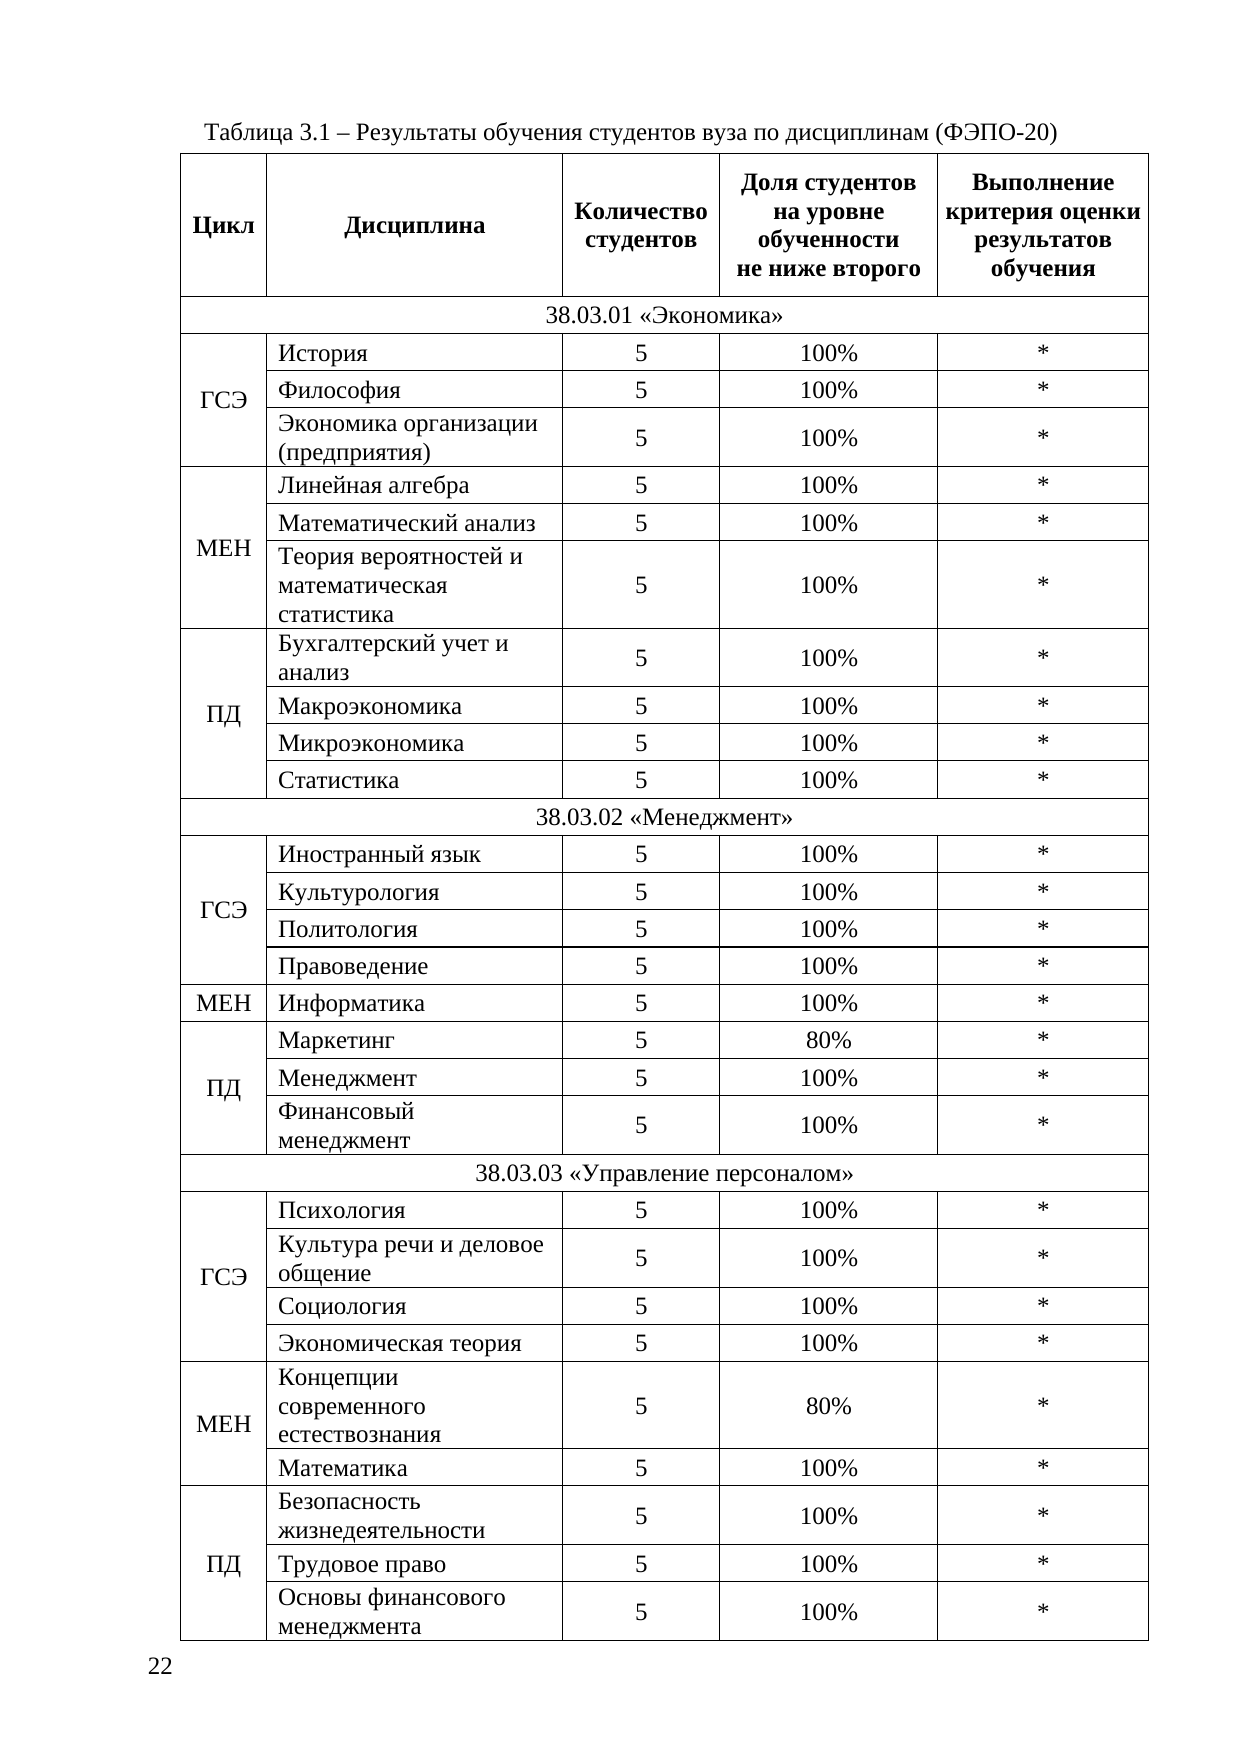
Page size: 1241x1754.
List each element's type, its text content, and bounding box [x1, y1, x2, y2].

table_cell Правоведение [267, 948, 562, 983]
table_cell 100% [720, 1192, 937, 1228]
table_cell 100% [720, 1229, 937, 1287]
table_cell 5 [563, 1288, 719, 1324]
table_cell 5 [563, 1059, 719, 1095]
table_cell 38.03.01 «Экономика» [181, 297, 1148, 333]
table_cell 5 [563, 371, 719, 407]
table_cell * [938, 467, 1148, 503]
table_cell 100% [720, 836, 937, 872]
table_cell Безопасность жизнедеятельности [267, 1486, 562, 1544]
table_cell Финансовый менеджмент [267, 1096, 562, 1154]
table_cell * [938, 1325, 1148, 1361]
table_cell * [938, 1229, 1148, 1287]
table_cell Макроэкономика [267, 687, 562, 723]
table_cell 100% [720, 334, 937, 370]
table_cell 5 [563, 1545, 719, 1581]
table_header Выполнение критерия оценки результатов обучения [938, 154, 1148, 296]
table_cell 100% [720, 1288, 937, 1324]
table_cell * [938, 687, 1148, 723]
table_cell Концепции современного естествознания [267, 1362, 562, 1448]
table_cell МЕН [181, 985, 266, 1021]
table_cell 100% [720, 1325, 937, 1361]
table_cell Бухгалтерский учет и анализ [267, 629, 562, 686]
table_cell 5 [563, 948, 719, 983]
table_cell 5 [563, 1022, 719, 1058]
table_cell 5 [563, 1192, 719, 1228]
table_cell 100% [720, 687, 937, 723]
table_cell * [938, 408, 1148, 466]
table_cell МЕН [181, 467, 266, 627]
table_cell 100% [720, 504, 937, 540]
table_cell Трудовое право [267, 1545, 562, 1581]
table_cell ПД [181, 1486, 266, 1640]
table_cell 100% [720, 948, 937, 983]
table_header Дисциплина [267, 154, 562, 296]
table_cell 5 [563, 1449, 719, 1485]
table_cell 5 [563, 724, 719, 760]
table_header Цикл [181, 154, 266, 296]
table_cell 5 [563, 541, 719, 627]
table_cell Математический анализ [267, 504, 562, 540]
table_cell * [938, 1059, 1148, 1095]
table_cell * [938, 541, 1148, 627]
table_cell 100% [720, 1486, 937, 1544]
table_cell Математика [267, 1449, 562, 1485]
table_cell * [938, 1022, 1148, 1058]
table_cell * [938, 629, 1148, 686]
table_cell * [938, 334, 1148, 370]
table_cell Статистика [267, 761, 562, 798]
table_cell 5 [563, 1325, 719, 1361]
table_cell * [938, 504, 1148, 540]
table_cell Экономика организации (предприятия) [267, 408, 562, 466]
table_cell 100% [720, 1449, 937, 1485]
table_cell Основы финансового менеджмента [267, 1582, 562, 1640]
table_cell 80% [720, 1022, 937, 1058]
table_header Количество студентов [563, 154, 719, 296]
table_cell 5 [563, 1486, 719, 1544]
table_cell Информатика [267, 985, 562, 1021]
text Таблица 3.1 – Результаты обучения студентов вуза по дисциплинам (ФЭПО-20) [148, 117, 1181, 146]
table_cell Иностранный язык [267, 836, 562, 872]
table_cell 5 [563, 687, 719, 723]
table_cell ГСЭ [181, 334, 266, 466]
table_cell 5 [563, 408, 719, 466]
table_cell 100% [720, 1582, 937, 1640]
table_cell 100% [720, 761, 937, 798]
table_cell * [938, 836, 1148, 872]
table_cell 100% [720, 724, 937, 760]
table_cell Менеджмент [267, 1059, 562, 1095]
table_cell * [938, 985, 1148, 1021]
table_cell 100% [720, 371, 937, 407]
table_cell 5 [563, 1582, 719, 1640]
table_cell ГСЭ [181, 1192, 266, 1361]
table_cell Культурология [267, 873, 562, 909]
table_cell ПД [181, 1022, 266, 1154]
table_cell Линейная алгебра [267, 467, 562, 503]
table_cell * [938, 1486, 1148, 1544]
table_cell 5 [563, 836, 719, 872]
table_cell 5 [563, 467, 719, 503]
table_cell Психология [267, 1192, 562, 1228]
table_cell 5 [563, 910, 719, 946]
table_cell 5 [563, 985, 719, 1021]
table_cell * [938, 1288, 1148, 1324]
table_cell 38.03.03 «Управление персоналом» [181, 1155, 1148, 1191]
table_cell 5 [563, 1229, 719, 1287]
table_cell * [938, 1449, 1148, 1485]
table_cell МЕН [181, 1362, 266, 1485]
table_cell * [938, 1545, 1148, 1581]
table_cell 5 [563, 1096, 719, 1154]
table_cell 100% [720, 1545, 937, 1581]
table_cell * [938, 1096, 1148, 1154]
table_cell 5 [563, 334, 719, 370]
table_cell 100% [720, 541, 937, 627]
table_cell 100% [720, 1096, 937, 1154]
table_cell * [938, 873, 1148, 909]
table_cell 80% [720, 1362, 937, 1448]
table_cell * [938, 1192, 1148, 1228]
table_cell Политология [267, 910, 562, 946]
table_cell Социология [267, 1288, 562, 1324]
table_cell 100% [720, 985, 937, 1021]
table_cell * [938, 948, 1148, 983]
table_cell * [938, 1582, 1148, 1640]
table_cell 100% [720, 408, 937, 466]
table_cell * [938, 1362, 1148, 1448]
table_cell 100% [720, 910, 937, 946]
table_cell Экономическая теория [267, 1325, 562, 1361]
table_cell 5 [563, 1362, 719, 1448]
table_header Доля студентов на уровне обученности не ниже второго [720, 154, 937, 296]
table_cell 38.03.02 «Менеджмент» [181, 799, 1148, 835]
table_cell * [938, 761, 1148, 798]
table_cell 5 [563, 629, 719, 686]
table_cell Культура речи и деловое общение [267, 1229, 562, 1287]
table_cell 100% [720, 629, 937, 686]
table_cell 100% [720, 873, 937, 909]
table_cell 5 [563, 761, 719, 798]
table_cell 5 [563, 873, 719, 909]
table_cell Маркетинг [267, 1022, 562, 1058]
table_cell * [938, 910, 1148, 946]
table_cell 100% [720, 467, 937, 503]
table_cell Микроэкономика [267, 724, 562, 760]
table_cell ГСЭ [181, 836, 266, 983]
table_cell * [938, 371, 1148, 407]
table_cell 100% [720, 1059, 937, 1095]
table_cell ПД [181, 629, 266, 798]
table_cell История [267, 334, 562, 370]
table_cell 5 [563, 504, 719, 540]
table_cell * [938, 724, 1148, 760]
table_cell Теория вероятностей и математическая статистика [267, 541, 562, 627]
table_cell Философия [267, 371, 562, 407]
